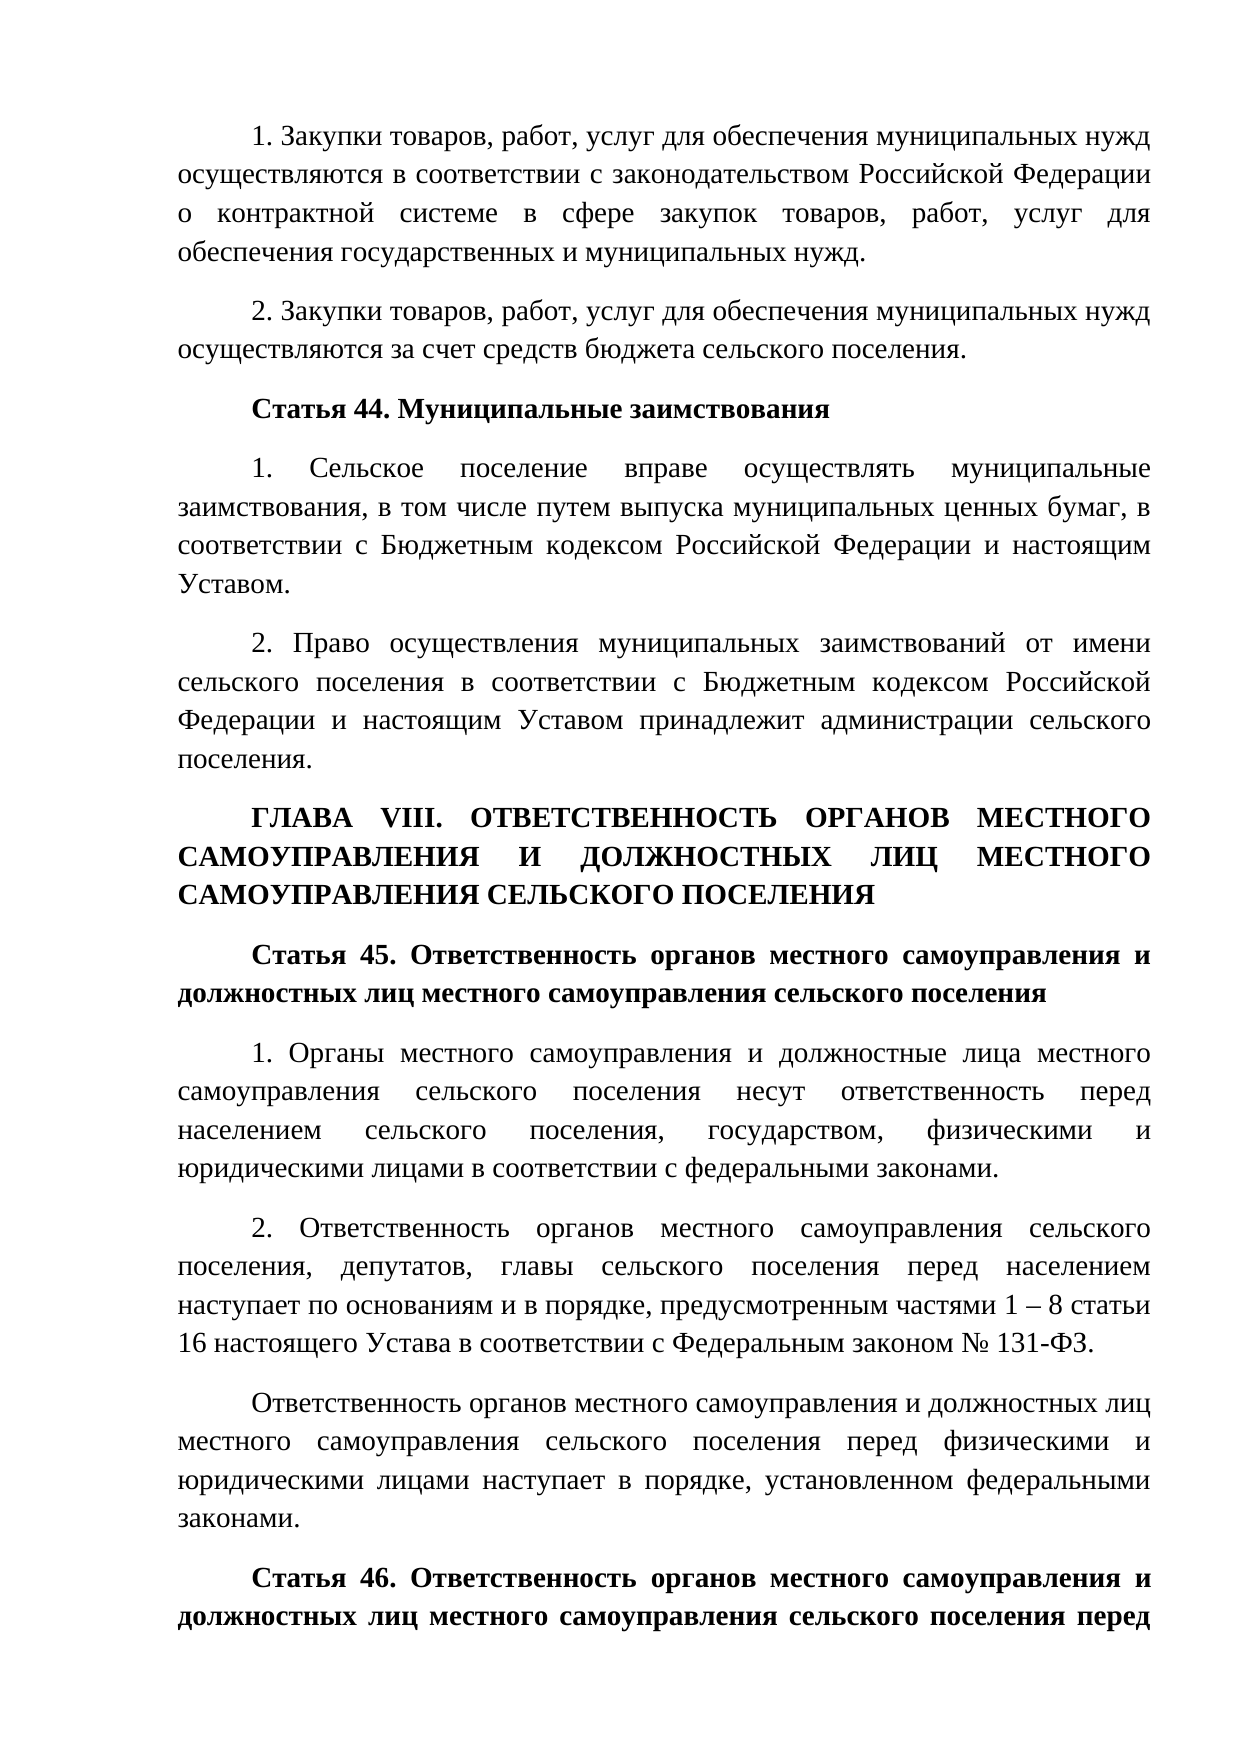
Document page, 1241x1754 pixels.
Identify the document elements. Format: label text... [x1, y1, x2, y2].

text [177, 1560, 1152, 1632]
text Ответственность органов местного самоуправления и должностных лиц местного самоуправления сельского поселения перед физическими и юридическими лицами наступает в порядке, установленном федеральными законами. [177, 1385, 1152, 1534]
text 2. Право осуществления муниципальных заимствований от имени сельского поселения в соответствии с Бюджетным кодексом Российской Федерации и настоящим Уставом принадлежит администрации сельского поселения. [177, 625, 1152, 774]
text 1. Сельское поселение вправе осуществлять муниципальные заимствования, в том числе путем выпуска муниципальных ценных бумаг, в соответствии с Бюджетным кодексом Российской Федерации и настоящим Уставом. [177, 450, 1152, 599]
text 1. Закупки товаров, работ, услуг для обеспечения муниципальных нужд осуществляются в соответствии с законодательством Российской Федерации о контрактной системе в сфере закупок товаров, работ, услуг для обеспечения государственных и муниципальных нужд. [177, 118, 1152, 267]
text Статья 45. Ответственность органов местного самоуправления и должностных лиц местного самоуправления сельского поселения [177, 937, 1152, 1009]
text 1. Органы местного самоуправления и должностные лица местного самоуправления сельского поселения несут ответственность перед населением сельского поселения, государством, физическими и юридическими лицами в соответствии с федеральными законами. [177, 1035, 1152, 1184]
text ГЛАВА VIII. ОТВЕТСТВЕННОСТЬ ОРГАНОВ МЕСТНОГО САМОУПРАВЛЕНИЯ И ДОЛЖНОСТНЫХ ЛИЦ МЕСТНОГО САМОУПРАВЛЕНИЯ СЕЛЬСКОГО ПОСЕЛЕНИЯ [177, 800, 1152, 911]
text 2. Ответственность органов местного самоуправления сельского поселения, депутатов, главы сельского поселения перед населением наступает по основаниям и в порядке, предусмотренным частями 1 – 8 статьи 16 настоящего Устава в соответствии с Федеральным законом № 131-ФЗ. [177, 1210, 1152, 1359]
text 2. Закупки товаров, работ, услуг для обеспечения муниципальных нужд осуществляются за счет средств бюджета сельского поселения. [177, 293, 1152, 365]
text Статья 44. Муниципальные заимствования [177, 391, 1152, 424]
